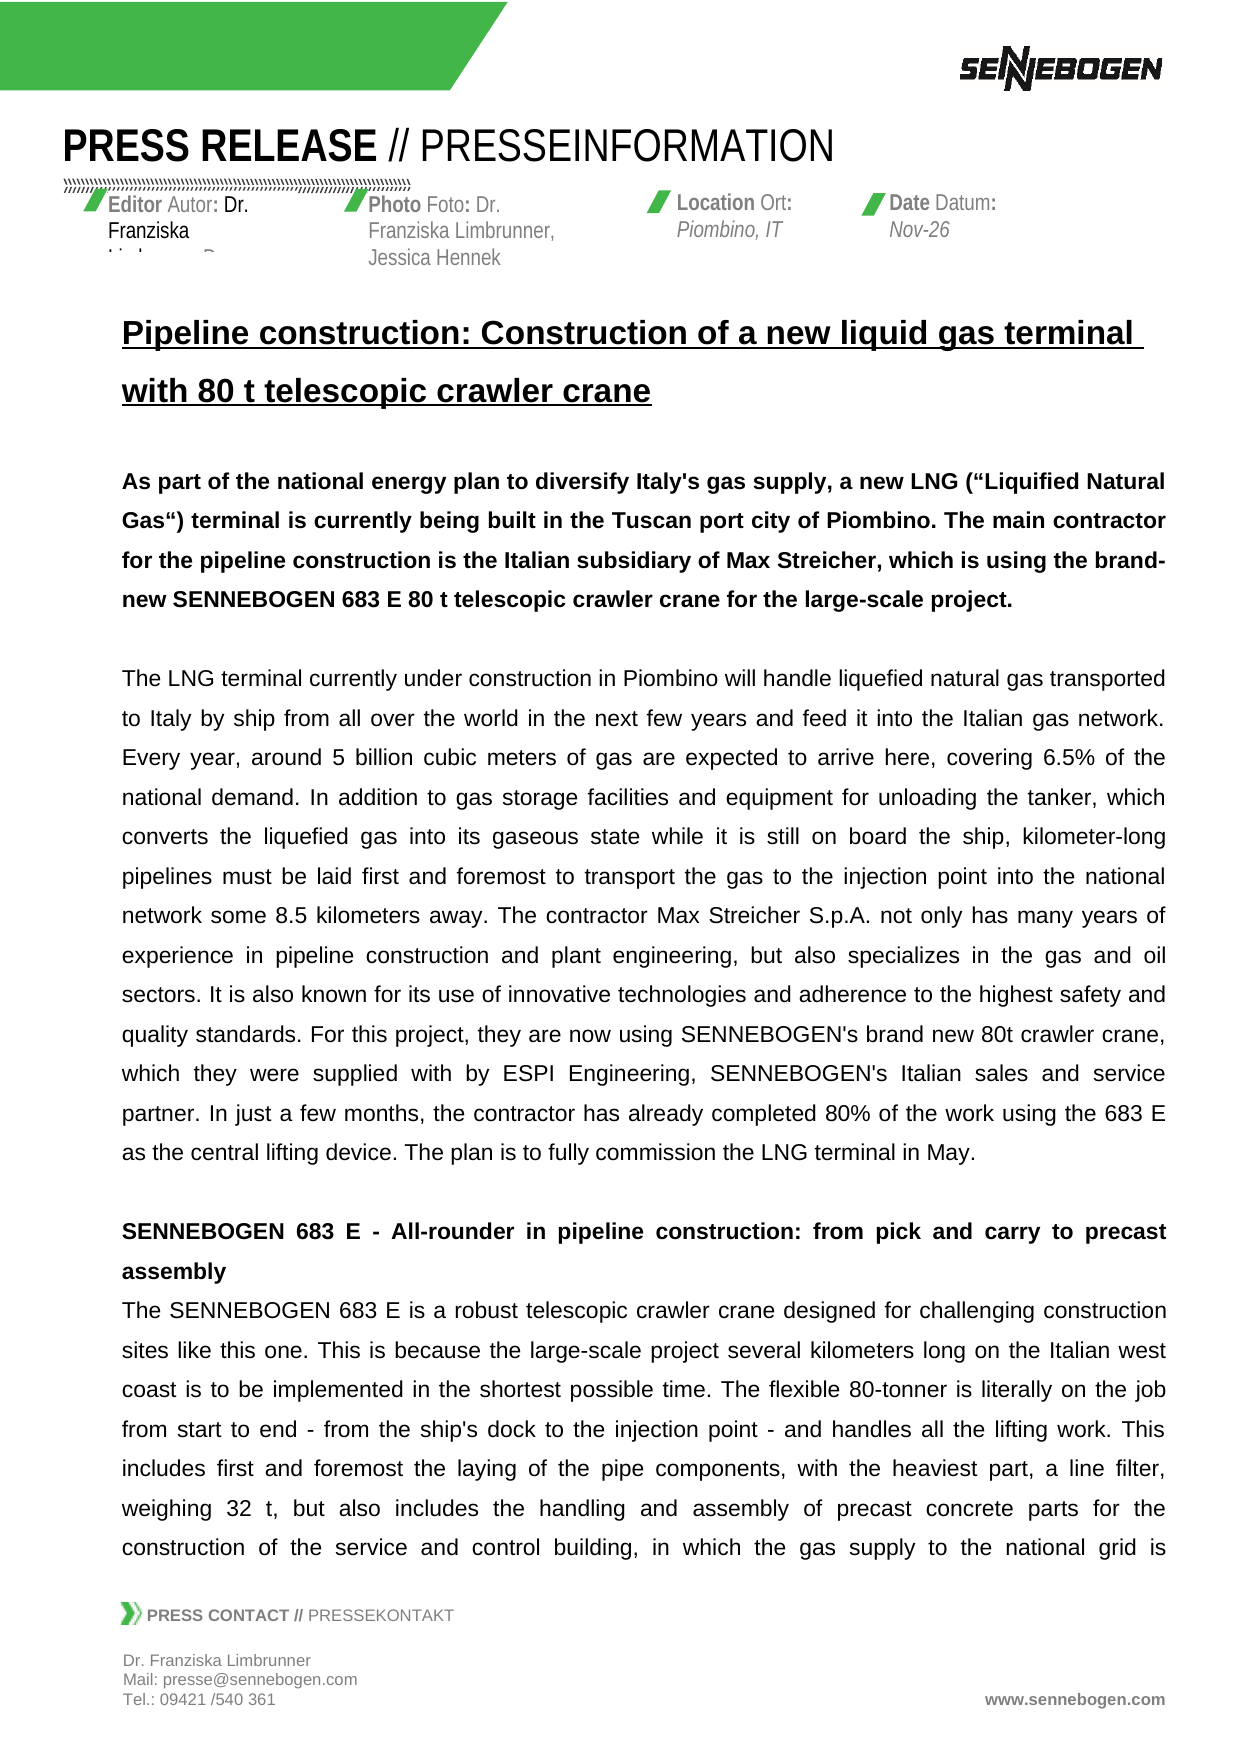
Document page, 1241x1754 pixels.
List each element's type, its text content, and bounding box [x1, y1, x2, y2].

text Pipeline construction: Construction of a new liquid gas terminal with 80 t telescopic crawler crane [122, 256, 1167, 409]
text As part of the national energy plan to diversify Italy's gas supply, a new LNG (“Liquified Natural Gas“) terminal is currently being built in the Tuscan port city of Piombino. The main contractor for the pipeline construction is the Italian subsidiary of Max Streicher, which is using the brand-new SENNEBOGEN 683 E 80 t telescopic crawler crane for the large-scale project. [122, 468, 1167, 613]
text The LNG terminal currently under construction in Piombino will handle liquefied natural gas transported to Italy by ship from all over the world in the next few years and feed it into the Italian gas network. Every year, around 5 billion cubic meters of gas are expected to arrive here, covering 6.5% of the national demand. In addition to gas storage facilities and equipment for unloading the tanker, which converts the liquefied gas into its gaseous state while it is still on board the ship, kilometer-long pipelines must be laid first and foremost to transport the gas to the injection point into the national network some 8.5 kilometers away. The contractor Max Streicher S.p.A. not only has many years of experience in pipeline construction and plant engineering, but also specializes in the gas and oil sectors. It is also known for its use of innovative technologies and adherence to the highest safety and quality standards. For this project, they are now using SENNEBOGEN's brand new 80t crawler crane, which they were supplied with by ESPI Engineering, SENNEBOGEN's Italian sales and service partner. In just a few months, the contractor has already completed 80% of the work using the 683 E as the central lifting device. The plan is to fully commission the LNG terminal in May. [122, 665, 1167, 1166]
picture [960, 46, 1163, 91]
text SENNEBOGEN 683 E - All-rounder in pipeline construction: from pick and carry to precast assembly [122, 1218, 1167, 1284]
picture [120, 1602, 143, 1625]
